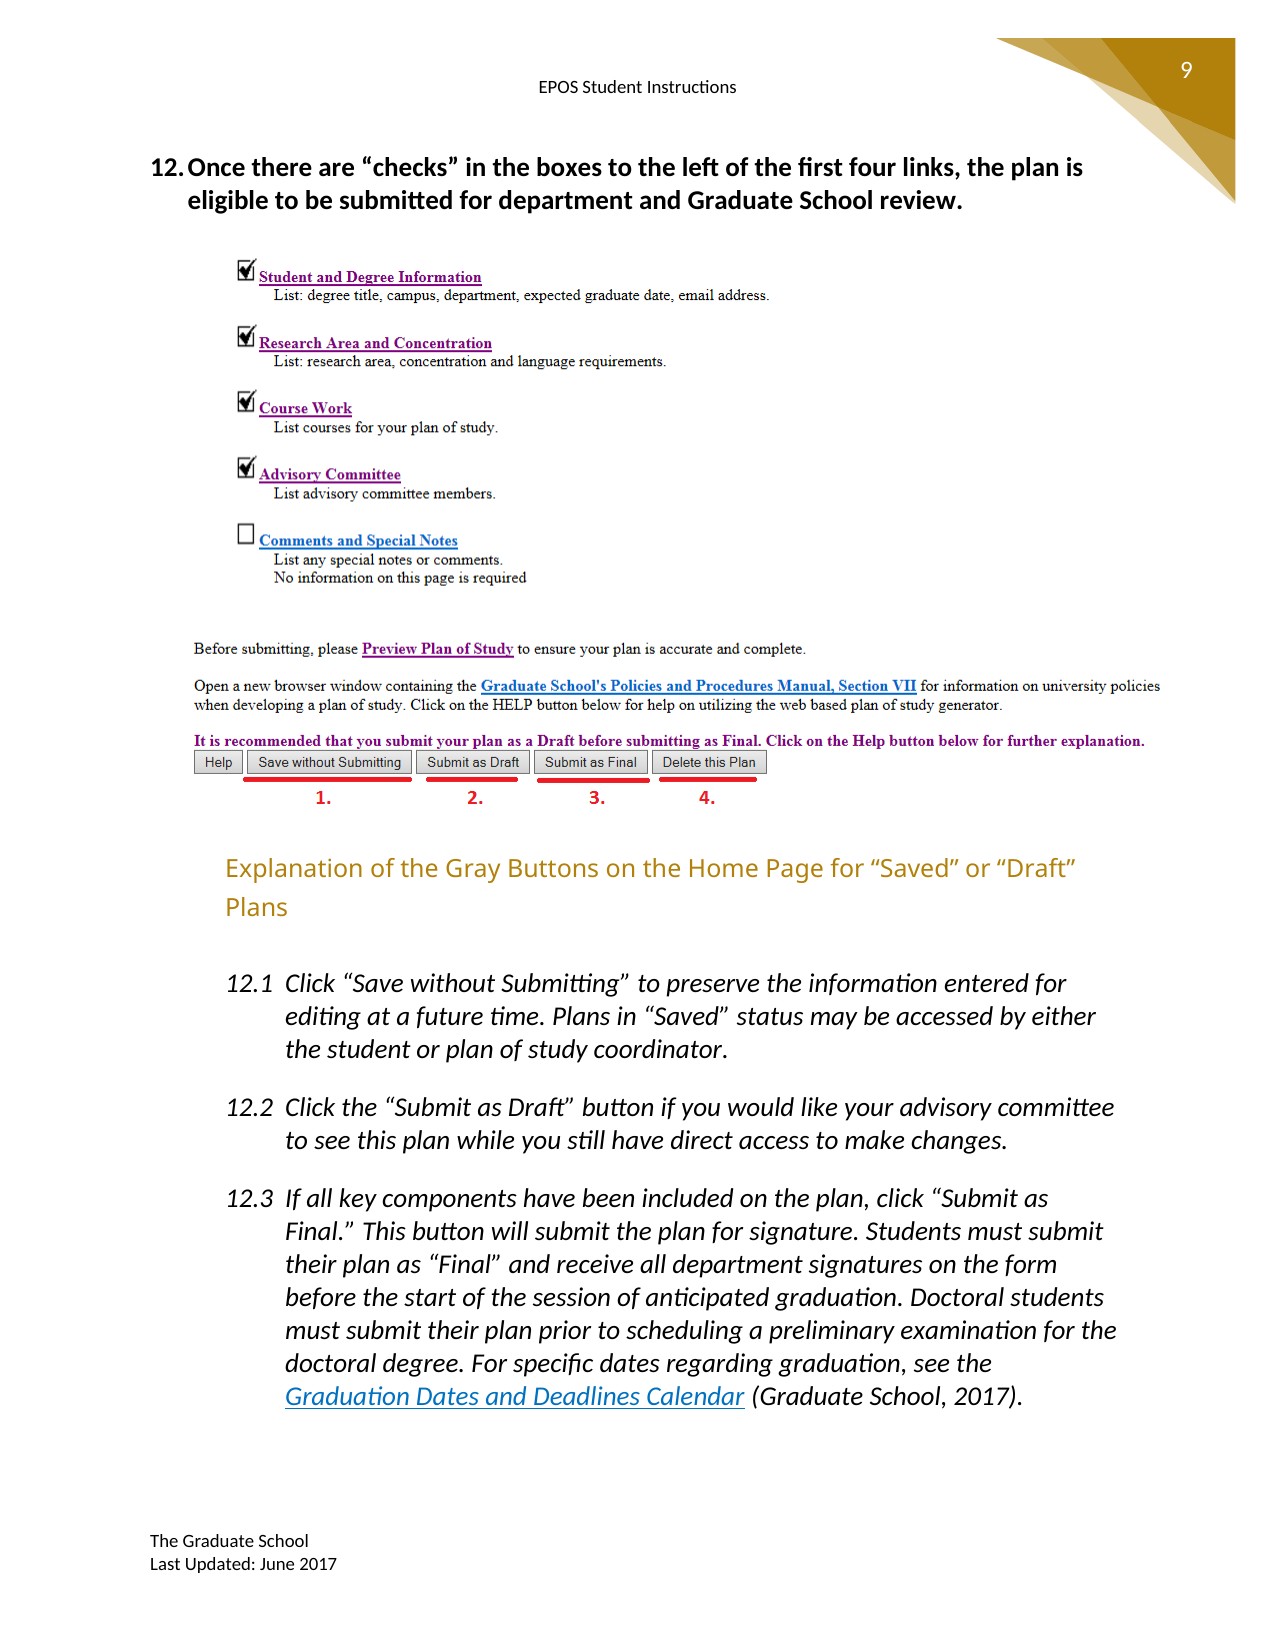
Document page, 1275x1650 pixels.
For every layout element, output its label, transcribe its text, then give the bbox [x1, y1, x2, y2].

list Once there are “checks” in the boxes to the left of the first four links, the plan is eligible to be submitted for department and Graduate School review. [150, 150, 1125, 216]
picture [996, 38, 1236, 204]
picture [191, 251, 1165, 808]
list Click the “Submit as Draft” button if you would like your advisory committee to see this plan while you still have direct access to make changes. [225, 1090, 1125, 1156]
list Click “Save without Submitting” to preserve the information entered for editing at a future time. Plans in “Saved” status may be accessed by either the student or plan of study coordinator. [225, 966, 1125, 1065]
subtitle Explanation of the Gray Buttons on the Home Page for “Saved” or “Draft” Plans [225, 808, 1125, 924]
list If all key components have been included on the plan, click “Submit as Final.” This button will submit the plan for signature. Students must submit their plan as “Final” and receive all department signatures on the form before the start of the session of anticipated graduation. Doctoral students must submit their plan prior to scheduling a preliminary examination for the doctoral degree. For specific dates regarding graduation, see the Graduation Dates and Deadlines Calendar (Graduate School, 2017). [225, 1181, 1125, 1412]
